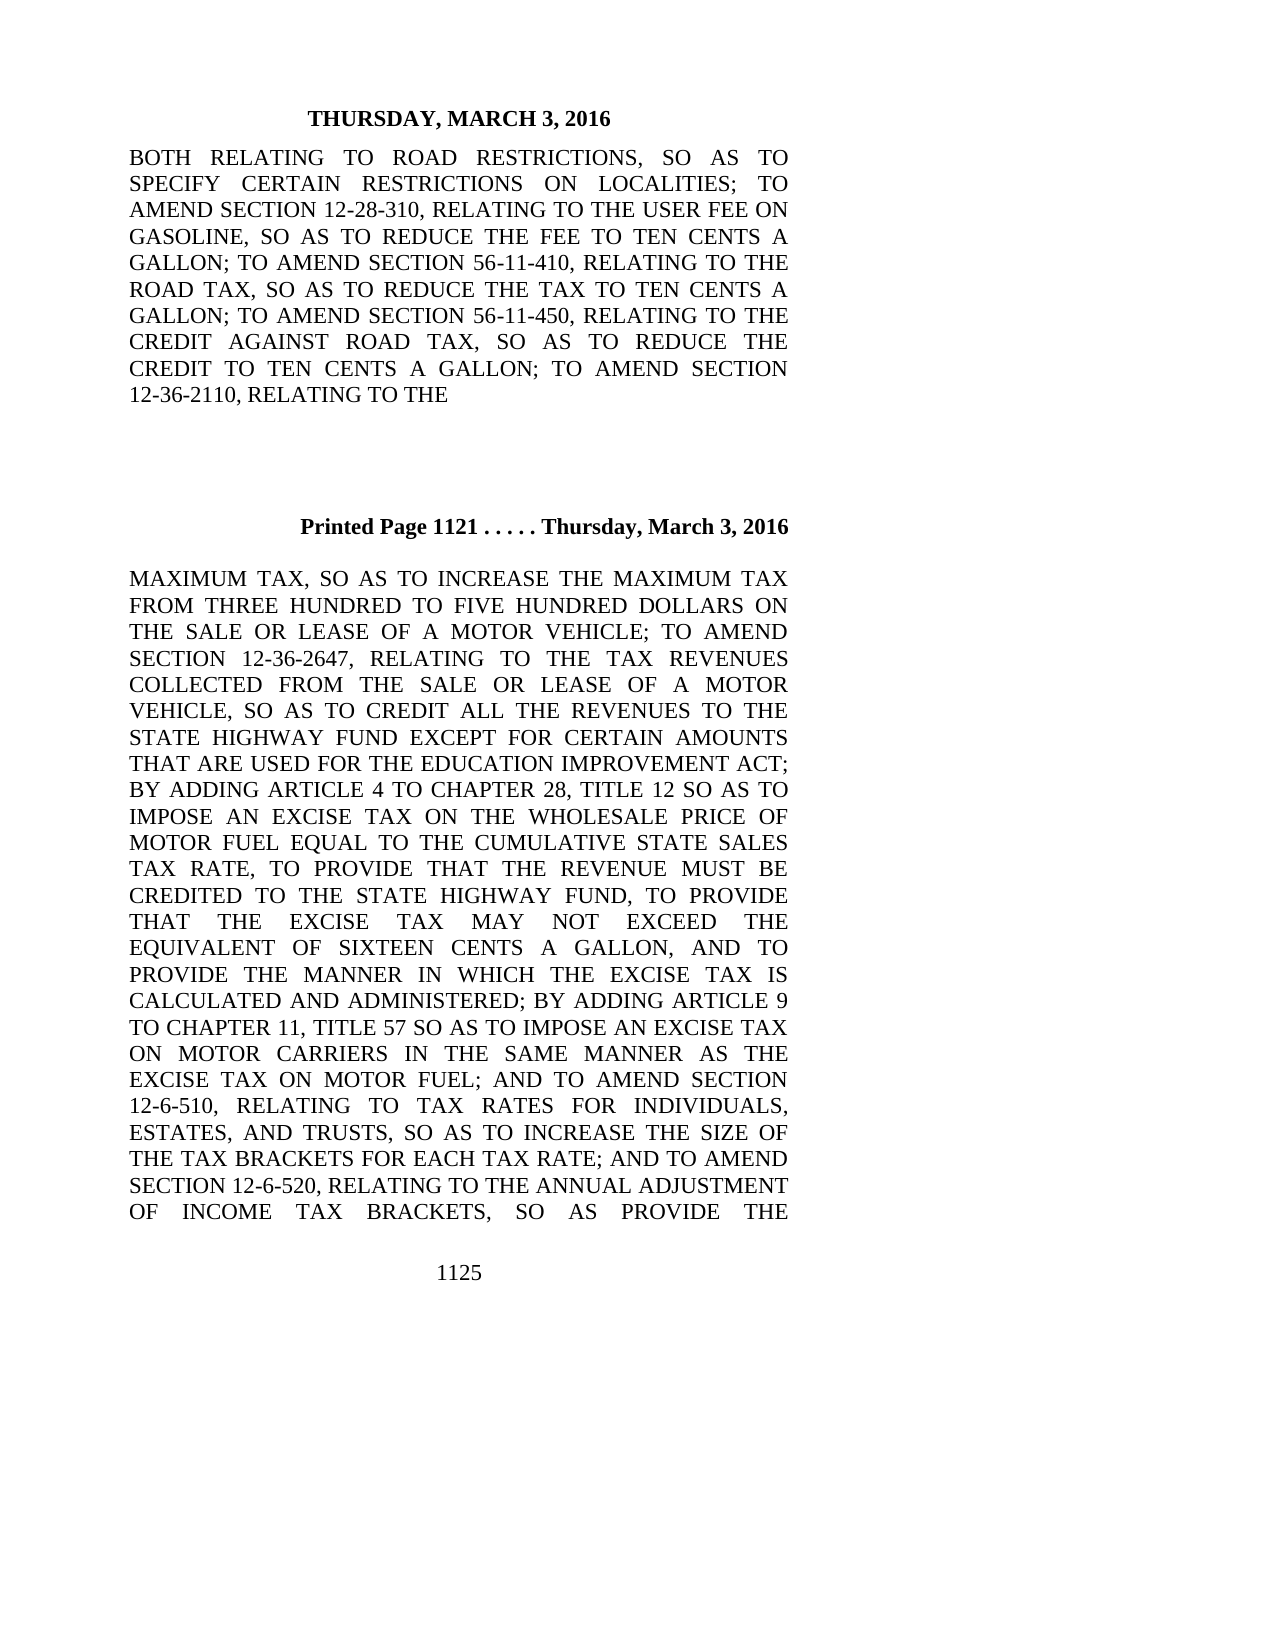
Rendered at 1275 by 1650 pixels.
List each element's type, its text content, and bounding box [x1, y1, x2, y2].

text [129, 144, 789, 407]
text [129, 566, 789, 1224]
text Printed Page 1121 . . . . . Thursday, March 3, 2016 [129, 513, 789, 539]
